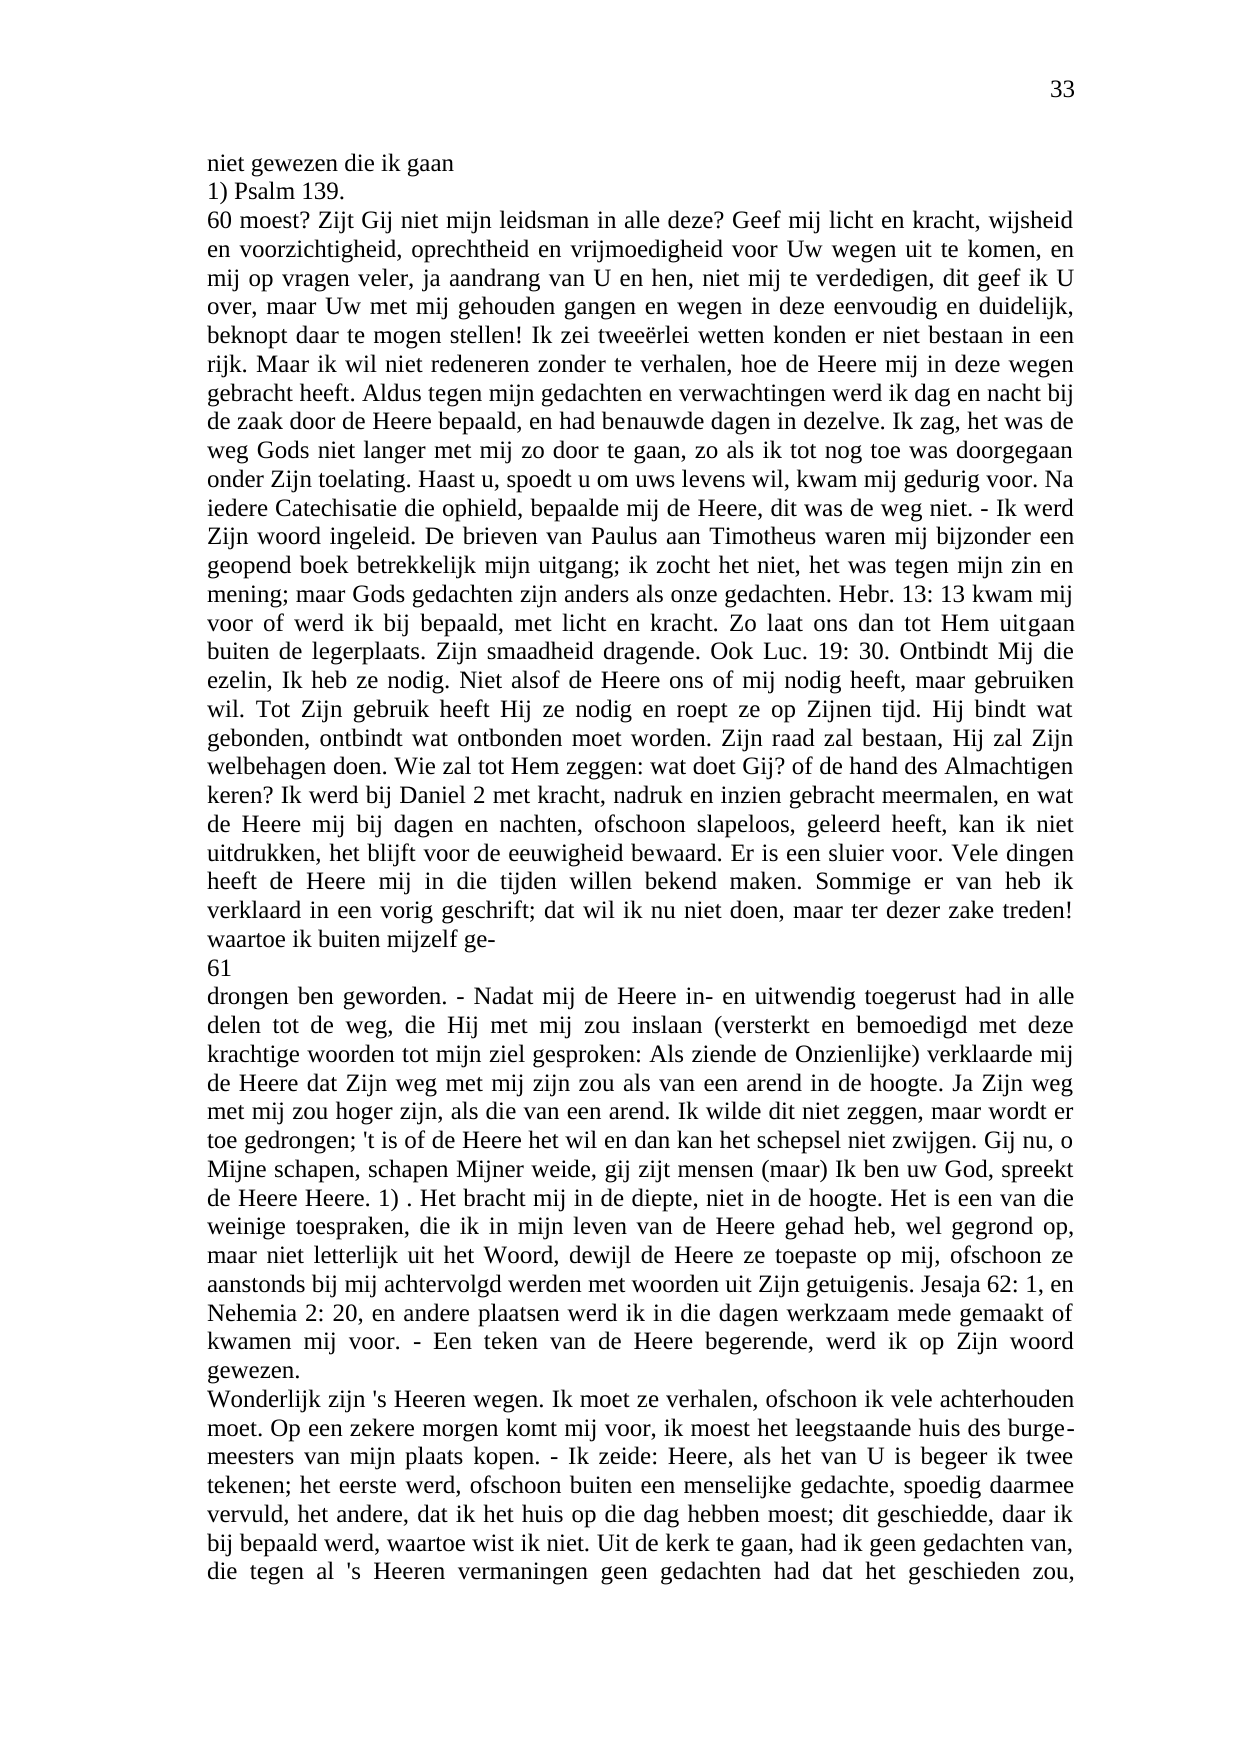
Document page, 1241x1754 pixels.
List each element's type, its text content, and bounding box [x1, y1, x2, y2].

text 60 moest? Zijt Gij niet mijn leidsman in alle deze? Geef mij licht en kracht, wijsheid en voorzichtigheid, oprechtheid en vrijmoedigheid voor Uw wegen uit te komen, en mij op vragen veler, ja aandrang van U en hen, niet mij te verdedigen, dit geef ik U over, maar Uw met mij gehouden gangen en wegen in deze eenvoudig en duidelijk, beknopt daar te mogen stellen! Ik zei tweeërlei wetten konden er niet bestaan in een rijk. Maar ik wil niet redeneren zonder te verhalen, hoe de Heere mij in deze wegen gebracht heeft. Aldus tegen mijn gedachten en verwachtingen werd ik dag en nacht bij de zaak door de Heere bepaald, en had benauwde dagen in dezelve. Ik zag, het was de weg Gods niet langer met mij zo door te gaan, zo als ik tot nog toe was doorgegaan onder Zijn toelating. Haast u, spoedt u om uws levens wil, kwam mij gedurig voor. Na iedere Catechisatie die ophield, bepaalde mij de Heere, dit was de weg niet. - Ik werd Zijn woord ingeleid. De brieven van Paulus aan Timotheus waren mij bijzonder een geopend boek betrekkelijk mijn uitgang; ik zocht het niet, het was tegen mijn zin en mening; maar Gods gedachten zijn anders als onze gedachten. Hebr. 13: 13 kwam mij voor of werd ik bij bepaald, met licht en kracht. Zo laat ons dan tot Hem uitgaan buiten de legerplaats. Zijn smaadheid dragende. Ook Luc. 19: 30. Ontbindt Mij die ezelin, Ik heb ze nodig. Niet alsof de Heere ons of mij nodig heeft, maar gebruiken wil. Tot Zijn gebruik heeft Hij ze nodig en roept ze op Zijnen tijd. Hij bindt wat gebonden, ontbindt wat ontbonden moet worden. Zijn raad zal bestaan, Hij zal Zijn welbehagen doen. Wie zal tot Hem zeggen: wat doet Gij? of de hand des Almachtigen keren? Ik werd bij Daniel 2 met kracht, nadruk en inzien gebracht meermalen, en wat de Heere mij bij dagen en nachten, ofschoon slapeloos, geleerd heeft, kan ik niet uitdrukken, het blijft voor de eeuwigheid bewaard. Er is een sluier voor. Vele dingen heeft de Heere mij in die tijden willen bekend maken. Sommige er van heb ik verklaard in een vorig geschrift; dat wil ik nu niet doen, maar ter dezer zake treden! waartoe ik buiten mijzelf ge- [207, 205, 1075, 953]
text 61 [207, 953, 1075, 981]
text drongen ben geworden. - Nadat mij de Heere in- en uitwendig toegerust had in alle delen tot de weg, die Hij met mij zou inslaan (versterkt en bemoedigd met deze krachtige woorden tot mijn ziel gesproken: Als ziende de Onzienlijke) verklaarde mij de Heere dat Zijn weg met mij zijn zou als van een arend in de hoogte. Ja Zijn weg met mij zou hoger zijn, als die van een arend. Ik wilde dit niet zeggen, maar wordt er toe gedrongen; 't is of de Heere het wil en dan kan het schepsel niet zwijgen. Gij nu, o Mijne schapen, schapen Mijner weide, gij zijt mensen (maar) Ik ben uw God, spreekt de Heere Heere. 1) . Het bracht mij in de diepte, niet in de hoogte. Het is een van die weinige toespraken, die ik in mijn leven van de Heere gehad heb, wel gegrond op, maar niet letterlijk uit het Woord, dewijl de Heere ze toepaste op mij, ofschoon ze aanstonds bij mij achtervolgd werden met woorden uit Zijn getuigenis. Jesaja 62: 1, en Nehemia 2: 20, en andere plaatsen werd ik in die dagen werkzaam mede gemaakt of kwamen mij voor. - Een teken van de Heere begerende, werd ik op Zijn woord gewezen. [207, 981, 1075, 1384]
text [207, 148, 1075, 176]
text 1) Psalm 139. [207, 176, 1075, 205]
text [207, 1384, 1075, 1585]
